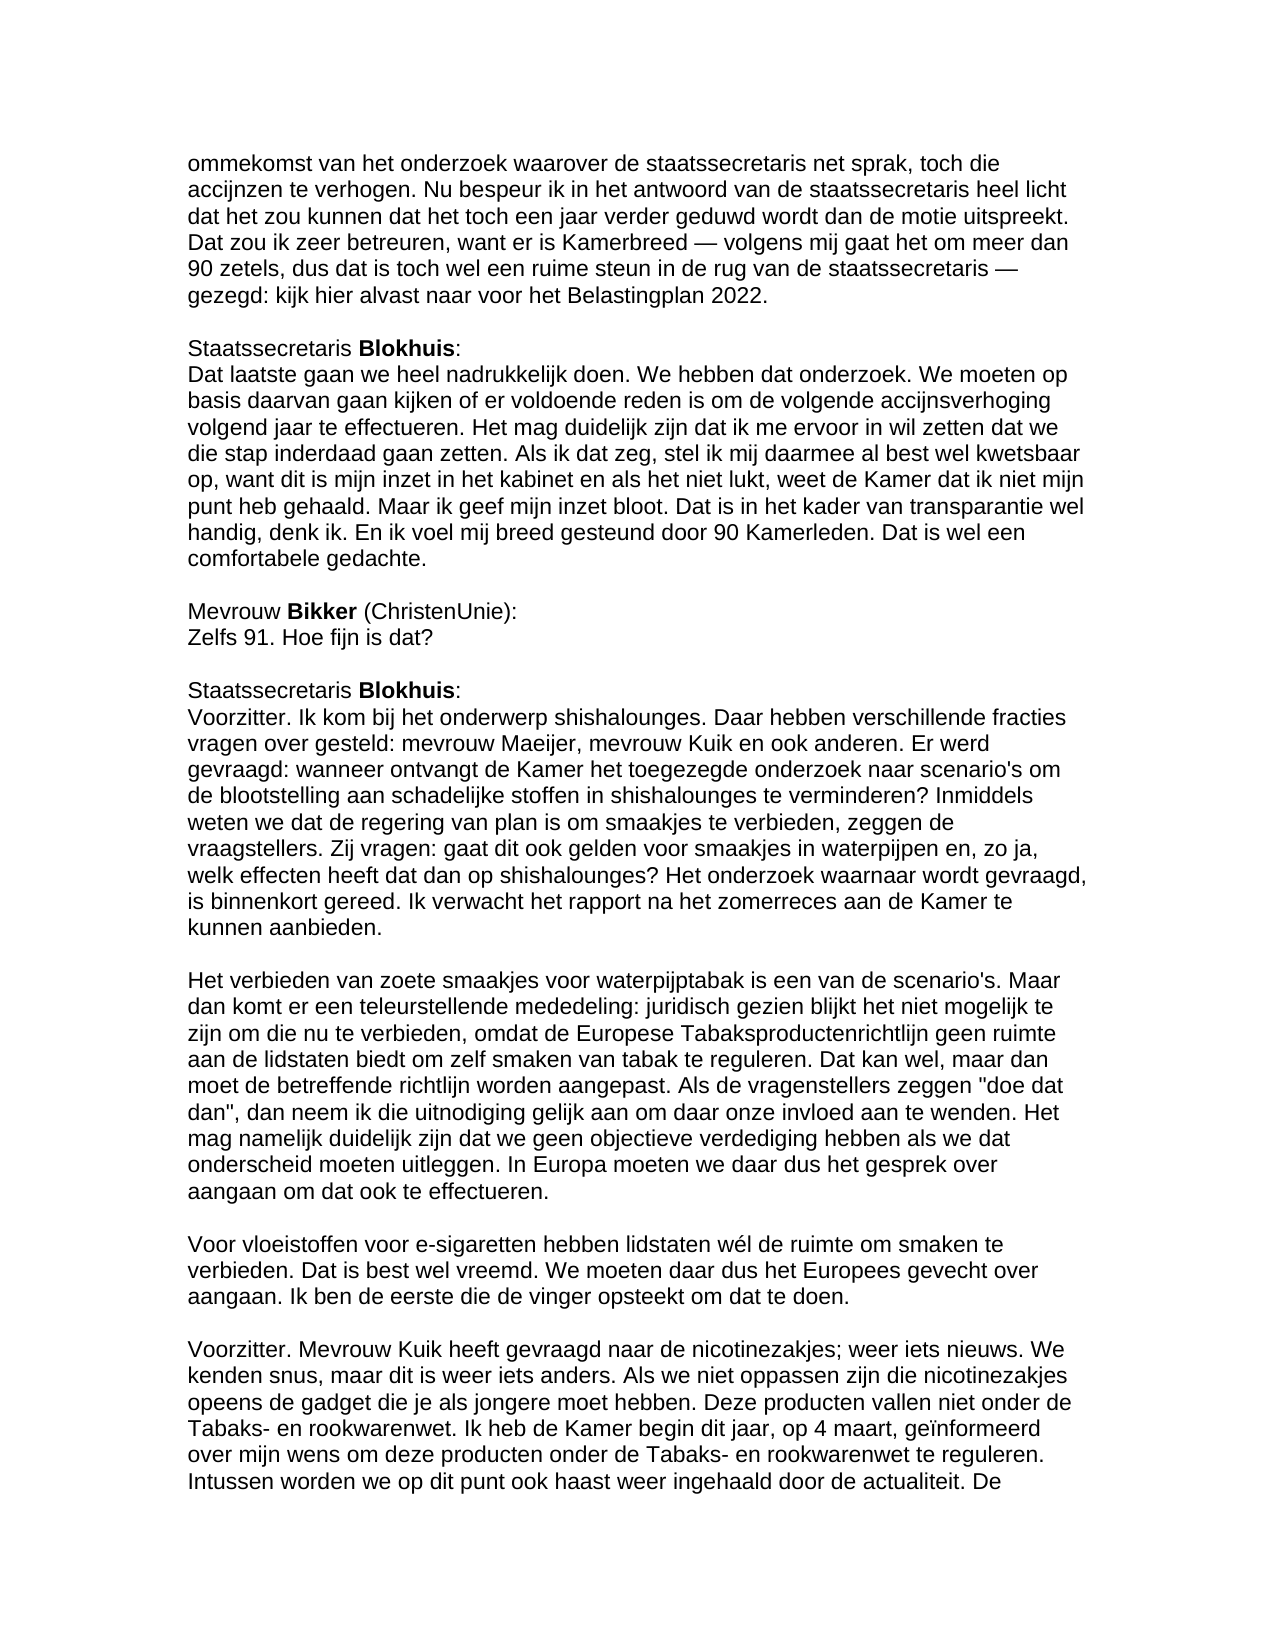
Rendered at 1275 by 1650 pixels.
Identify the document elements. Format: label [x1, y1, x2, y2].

text [187, 150, 1087, 1494]
